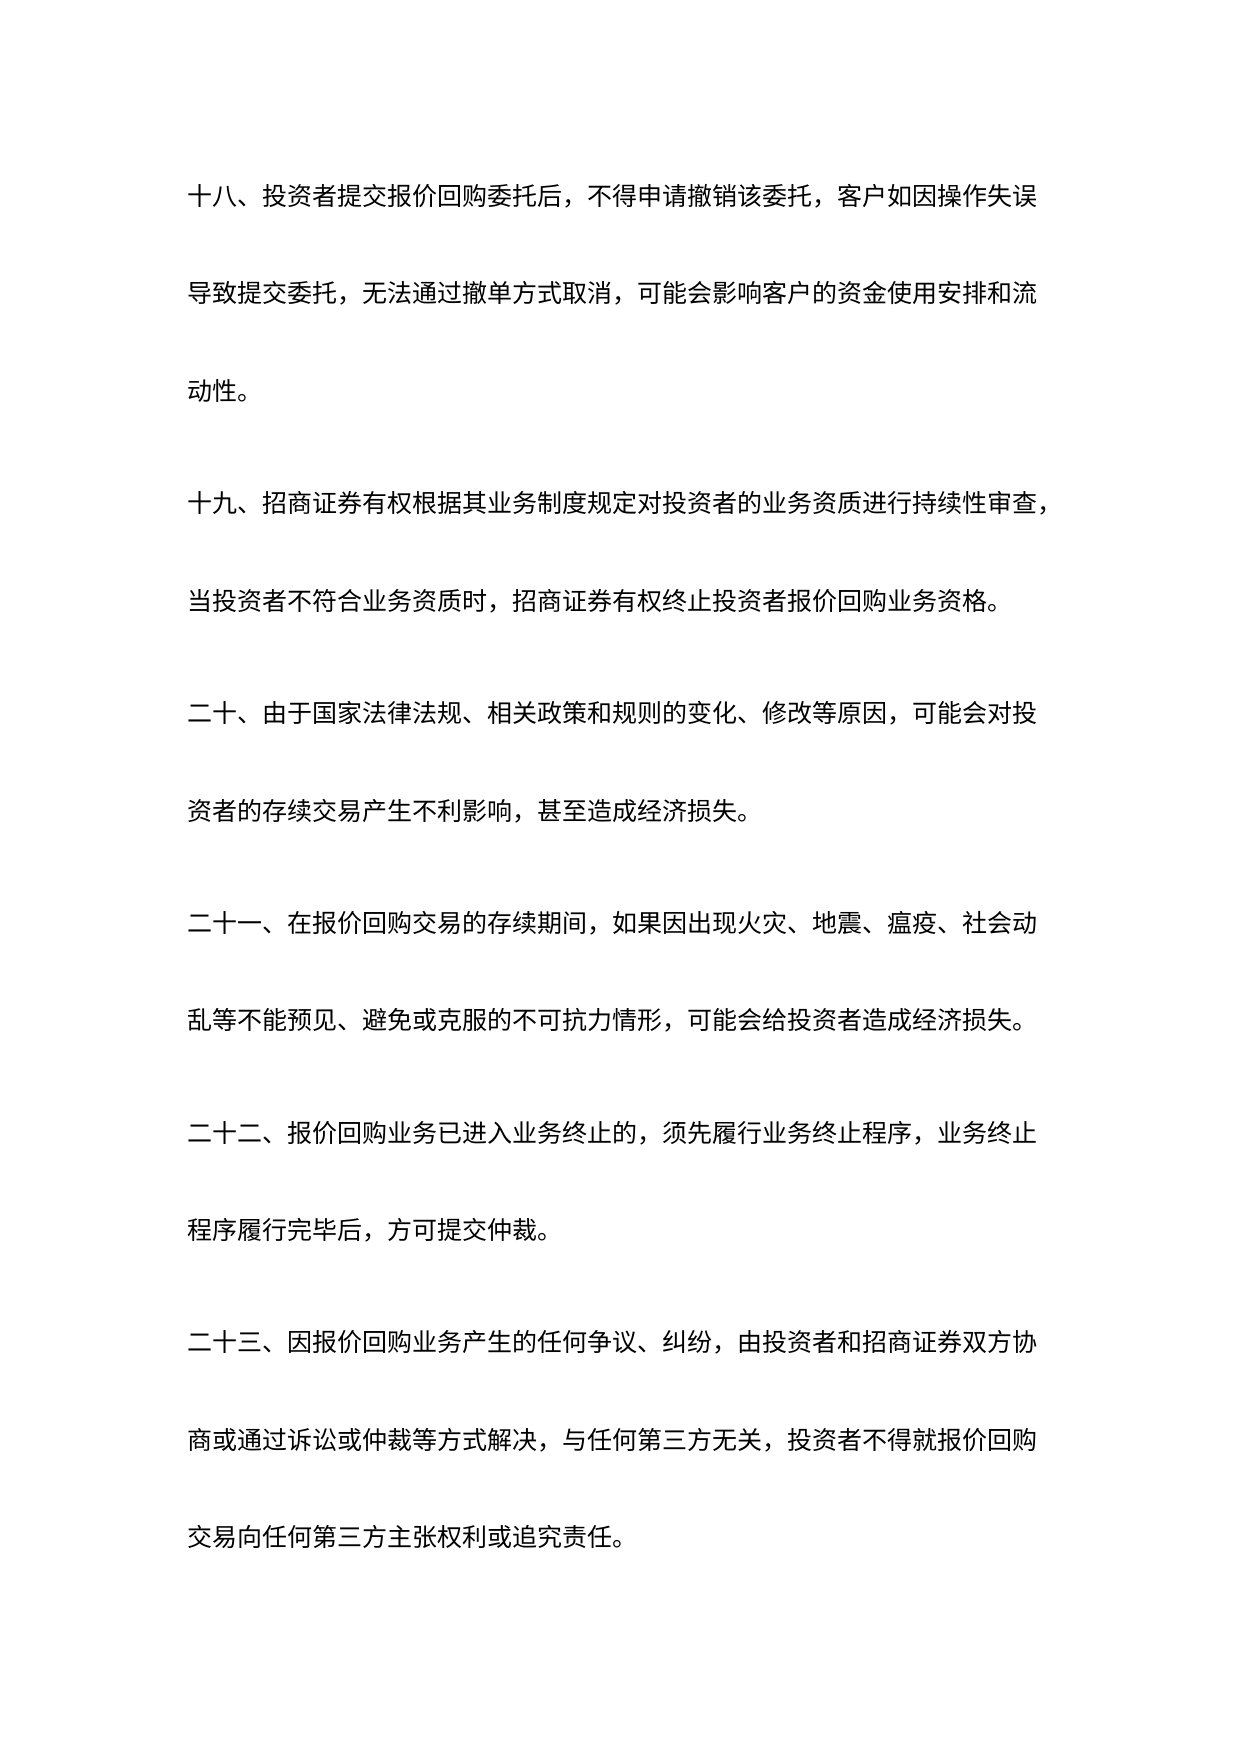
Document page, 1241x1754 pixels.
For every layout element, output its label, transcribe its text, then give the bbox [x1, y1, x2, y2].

text 二十三、因报价回购业务产生的任何争议、纠纷，由投资者和招商证券双方协商或通过诉讼或仲裁等方式解决，与任何第三方无关，投资者不得就报价回购交易向任何第三方主张权利或追究责任。 [187, 1308, 1053, 1568]
text 二十一、在报价回购交易的存续期间，如果因出现火灾、地震、瘟疫、社会动乱等不能预见、避免或克服的不可抗力情形，可能会给投资者造成经济损失。 [187, 889, 1053, 1051]
text 十八、投资者提交报价回购委托后，不得申请撤销该委托，客户如因操作失误导致提交委托，无法通过撤单方式取消，可能会影响客户的资金使用安排和流动性。 [187, 162, 1053, 422]
text 二十、由于国家法律法规、相关政策和规则的变化、修改等原因，可能会对投资者的存续交易产生不利影响，甚至造成经济损失。 [187, 679, 1053, 842]
text 二十二、报价回购业务已进入业务终止的，须先履行业务终止程序，业务终止程序履行完毕后，方可提交仲裁。 [187, 1099, 1053, 1261]
text 十九、招商证券有权根据其业务制度规定对投资者的业务资质进行持续性审查，当投资者不符合业务资质时，招商证券有权终止投资者报价回购业务资格。 [187, 469, 1053, 632]
